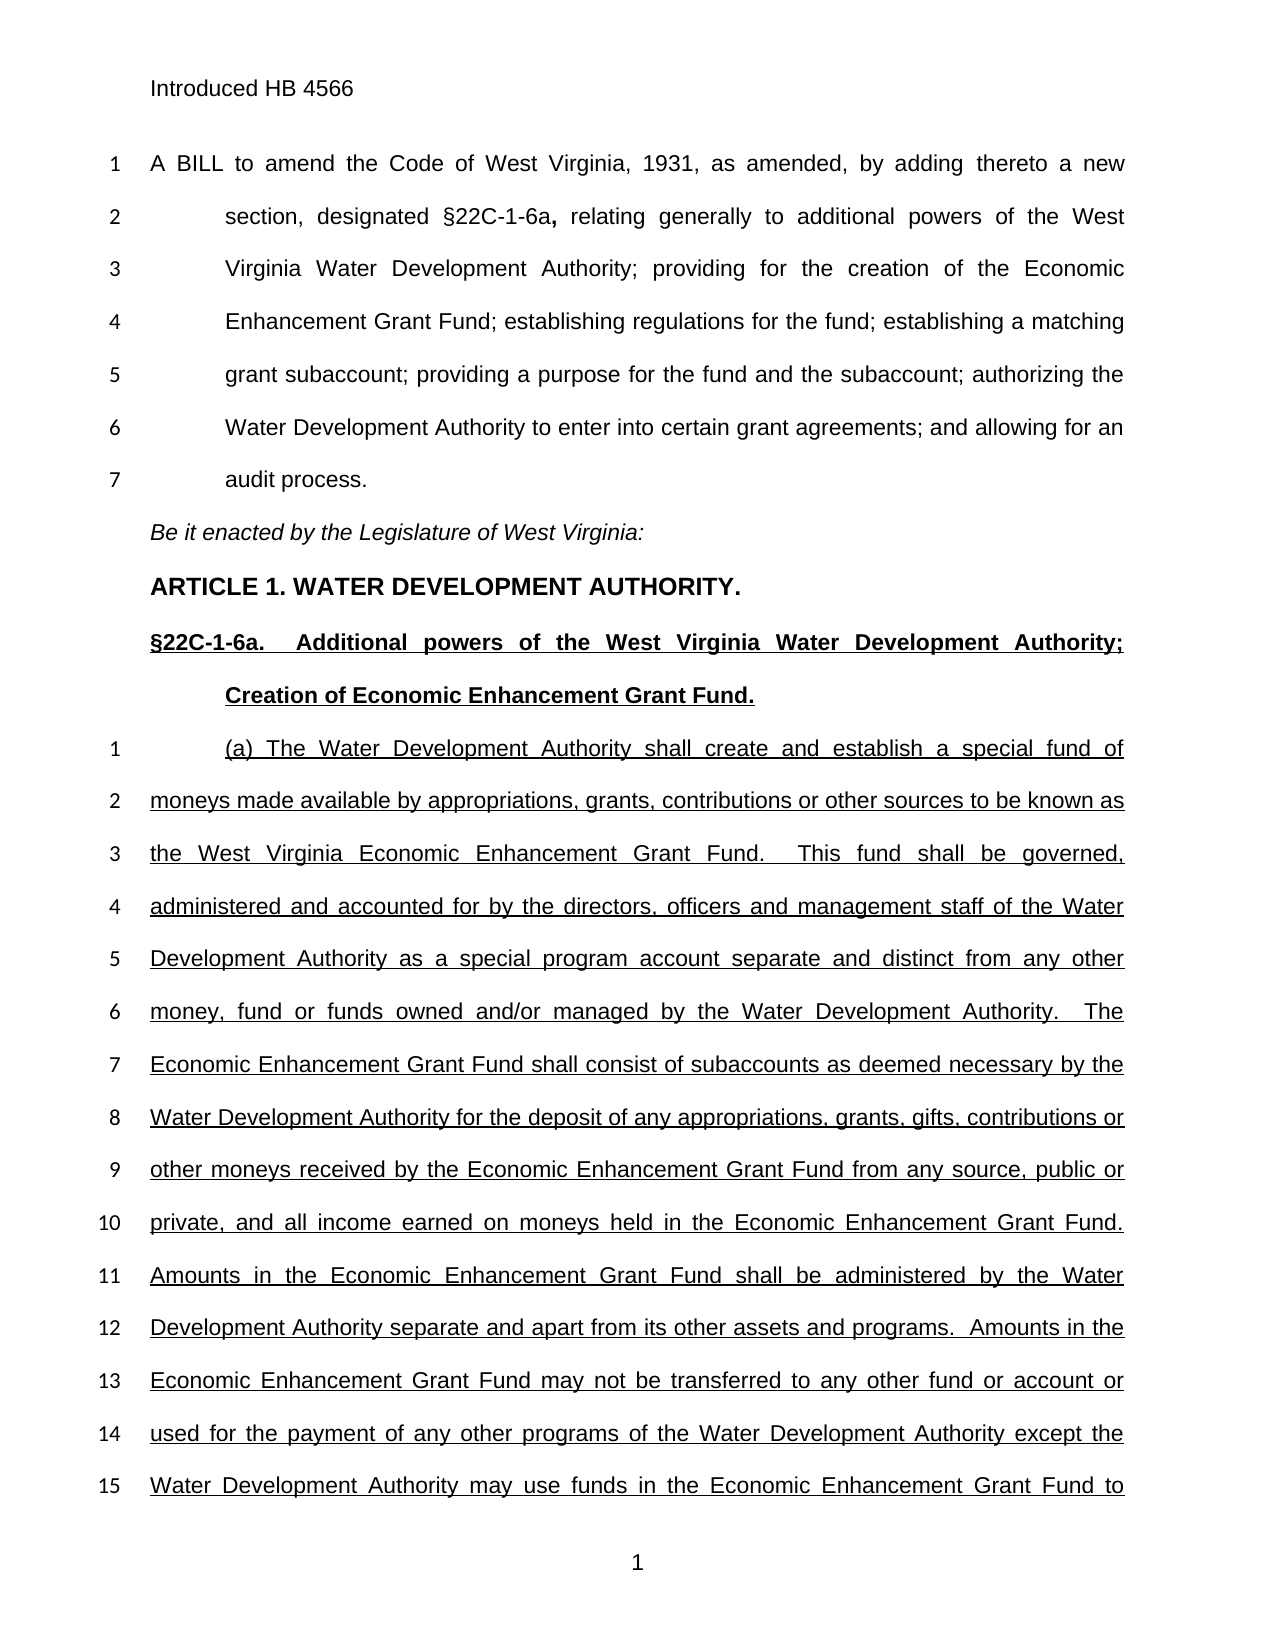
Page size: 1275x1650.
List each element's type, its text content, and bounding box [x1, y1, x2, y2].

subtitle ARTICLE 1. WATER DEVELOPMENT AUTHORITY. [150, 572, 1125, 600]
subtitle §22C-1-6a. Additional powers of the West Virginia Water Development Authority; Creation of Economic Enhancement Grant Fund. [150, 629, 1125, 708]
text Be it enacted by the Legislature of West Virginia: [150, 519, 1125, 545]
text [150, 1338, 1125, 1495]
text A BILL to amend the Code of West Virginia, 1931, as amended, by adding thereto a new section, designated §22C-1-6a, relating generally to additional powers of the West Virginia Water Development Authority; providing for the creation of the Economic Enhancement Grant Fund; establishing regulations for the fund; establishing a matching grant subaccount; providing a purpose for the fund and the subaccount; authorizing the Water Development Authority to enter into certain grant agreements; and allowing for an audit process. [150, 150, 1125, 493]
